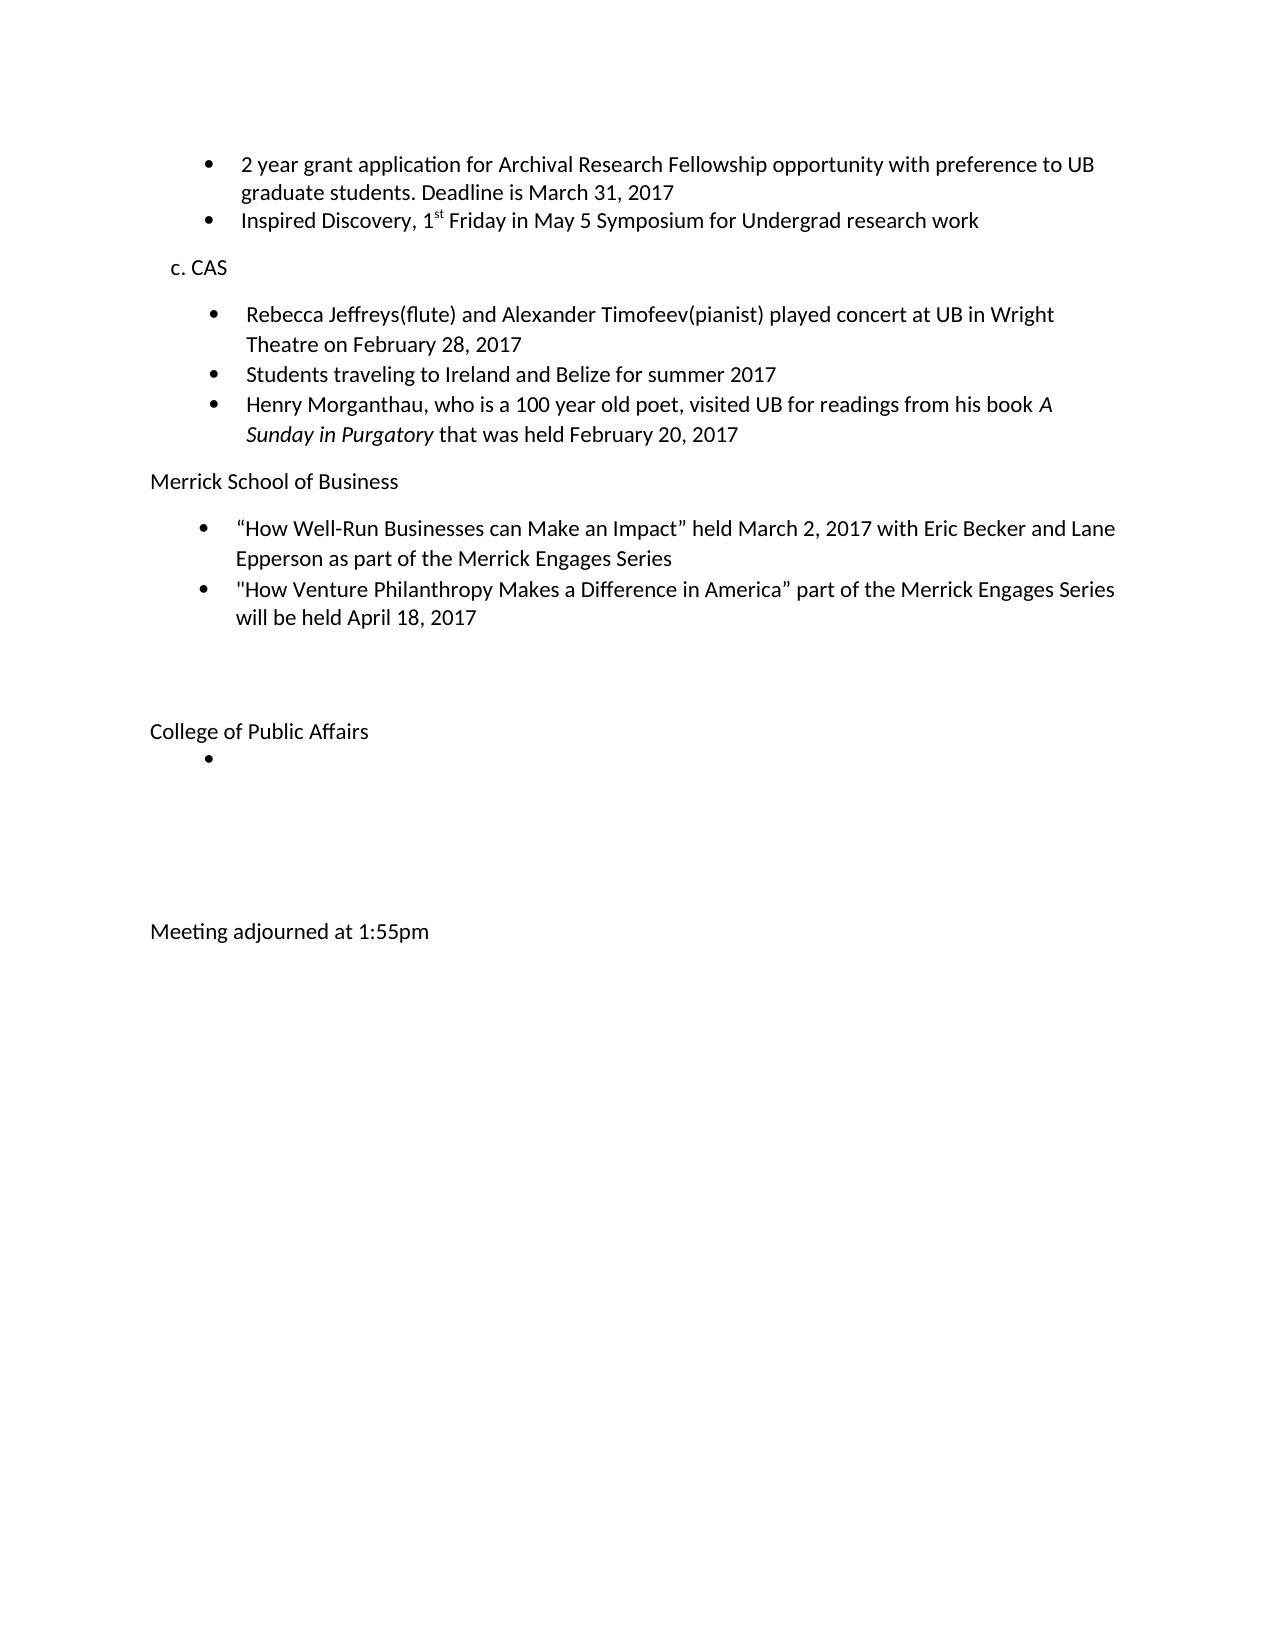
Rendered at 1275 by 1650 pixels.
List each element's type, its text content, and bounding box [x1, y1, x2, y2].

text Meeting adjourned at 1:55pm [150, 917, 1125, 945]
text Merrick School of Business [150, 467, 1125, 496]
list Students traveling to Ireland and Belize for summer 2017 [210, 360, 1125, 388]
list Henry Morganthau, who is a 100 year old poet, visited UB for readings from his book A Sunday in Purgatory that was held February 20, 2017 [210, 390, 1125, 449]
list 2 year grant application for Archival Research Fellowship opportunity with preference to UB graduate students. Deadline is March 31, 2017 [205, 150, 1125, 206]
list Inspired Discovery, 1st Friday in May 5 Symposium for Undergrad research work [205, 206, 1125, 234]
list “How Well-Run Businesses can Make an Impact” held March 2, 2017 with Eric Becker and Lane Epperson as part of the Merrick Engages Series [199, 514, 1125, 573]
text College of Public Affairs [150, 717, 1125, 745]
list Rebecca Jeffreys(flute) and Alexander Timofeev(pianist) played concert at UB in Wright Theatre on February 28, 2017 [210, 300, 1125, 358]
list "How Venture Philanthropy Makes a Difference in America” part of the Merrick Engages Series will be held April 18, 2017 [199, 575, 1125, 631]
text c. CAS [150, 253, 1125, 281]
